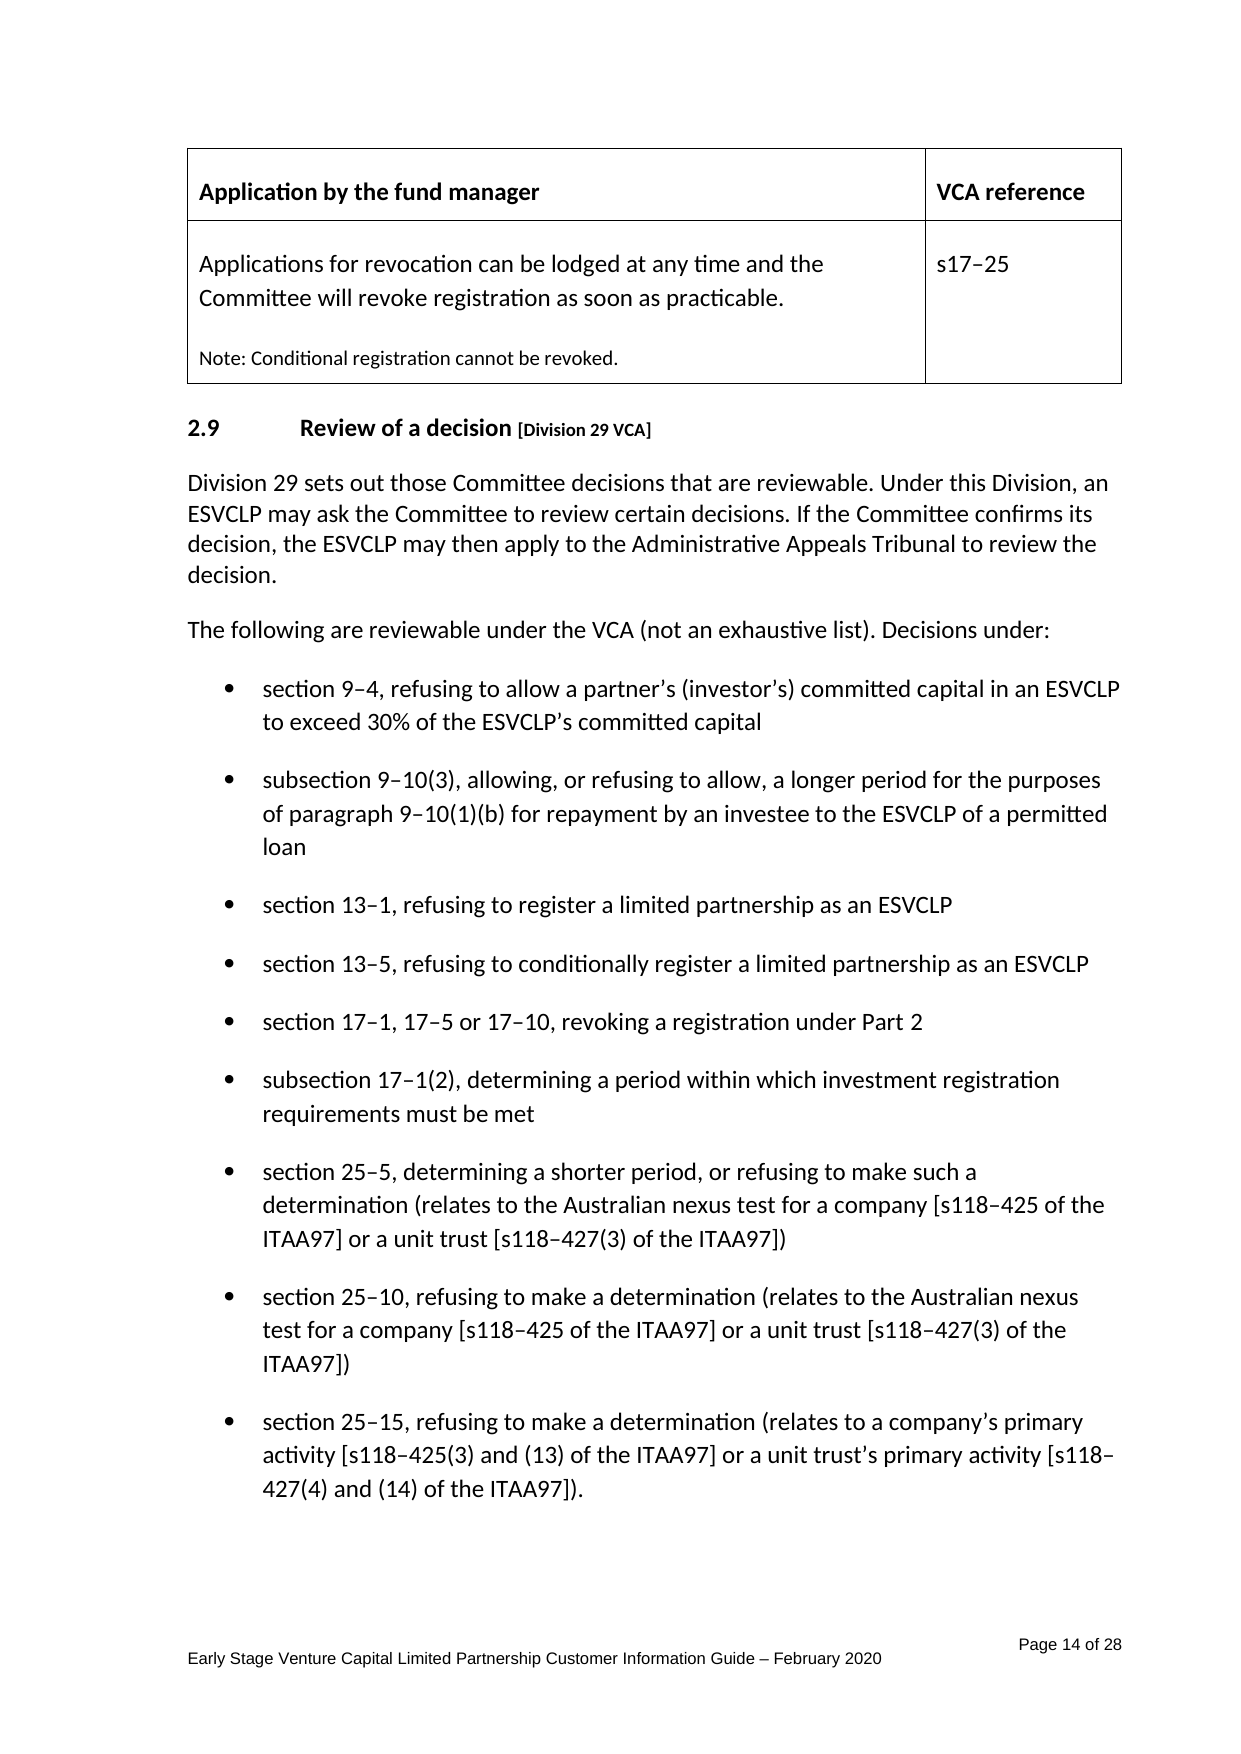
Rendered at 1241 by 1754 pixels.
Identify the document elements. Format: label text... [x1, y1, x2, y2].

list subsection 9–10(3), allowing, or refusing to allow, a longer period for the purposes of paragraph 9–10(1)(b) for repayment by an investee to the ESVCLP of a permitted loan [225, 762, 1122, 862]
list section 13–1, refusing to register a limited partnership as an ESVCLP [225, 887, 1122, 920]
table_cell s17–25 [926, 221, 1121, 383]
table_header Application by the fund manager [188, 149, 925, 219]
text Division 29 sets out those Committee decisions that are reviewable. Under this Division, an ESVCLP may ask the Committee to review certain decisions. If the Committee confirms its decision, the ESVCLP may then apply to the Administrative Appeals Tribunal to review the decision. [187, 467, 1122, 589]
list section 9–4, refusing to allow a partner’s (investor’s) committed capital in an ESVCLP to exceed 30% of the ESVCLP’s committed capital [225, 670, 1122, 737]
subtitle 2.9 Review of a decision [Division 29 VCA] [187, 409, 1122, 442]
text The following are reviewable under the VCA (not an exhaustive list). Decisions under: [187, 614, 1122, 645]
table_header VCA reference [926, 149, 1121, 219]
list section 13–5, refusing to conditionally register a limited partnership as an ESVCLP [225, 945, 1122, 978]
list section 25–15, refusing to make a determination (relates to a company’s primary activity [s118–425(3) and (13) of the ITAA97] or a unit trust’s primary activity [s118–427(4) and (14) of the ITAA97]). [225, 1403, 1122, 1503]
list section 25–5, determining a shorter period, or refusing to make such a determination (relates to the Australian nexus test for a company [s118–425 of the ITAA97] or a unit trust [s118–427(3) of the ITAA97]) [225, 1153, 1122, 1253]
table_cell Applications for revocation can be lodged at any time and the Committee will revoke registration as soon as practicable. Note: Conditional registration cannot be revoked. [188, 221, 925, 383]
list section 17–1, 17–5 or 17–10, revoking a registration under Part 2 [225, 1003, 1122, 1037]
list subsection 17–1(2), determining a period within which investment registration requirements must be met [225, 1062, 1122, 1128]
list section 25–10, refusing to make a determination (relates to the Australian nexus test for a company [s118–425 of the ITAA97] or a unit trust [s118–427(3) of the ITAA97]) [225, 1278, 1122, 1378]
